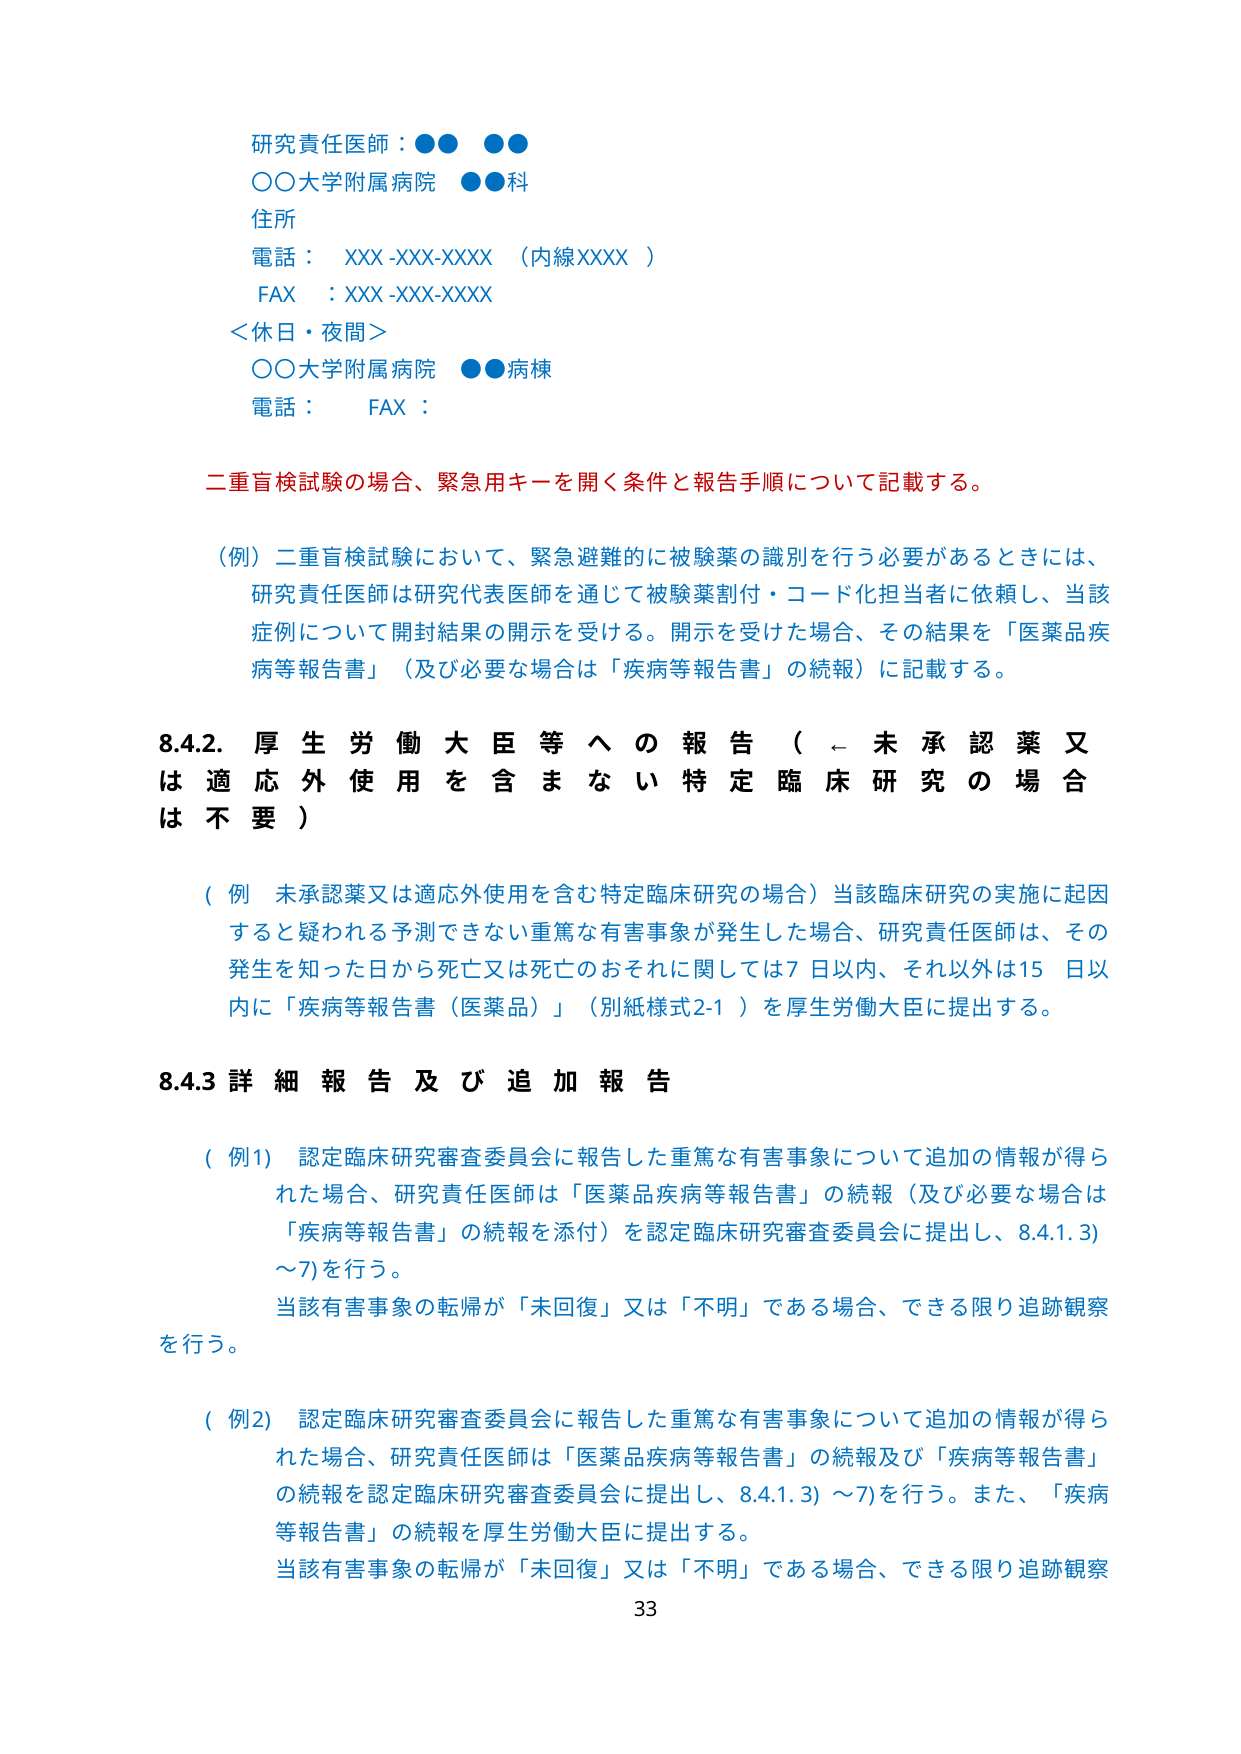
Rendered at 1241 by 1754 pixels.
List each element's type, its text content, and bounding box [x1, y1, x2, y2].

text 〇〇大学附属病院 ●●科 [159, 162, 1111, 199]
text 研究責任医師：●● ●● [159, 124, 1111, 162]
text 〇〇大学附属病院 ●●病棟 [159, 349, 1111, 387]
text (例1) 認定臨床研究審査委員会に報告した重篤な有害事象について追加の情報が得られた場合、研究責任医師は「医薬品疾病等報告書」の続報（及び必要な場合は「疾病等報告書」の続報を添付）を認定臨床研究審査委員会に提出し、8.4.1. 3)～7)を行う。 [182, 1137, 1111, 1287]
text (例2) 認定臨床研究審査委員会に報告した重篤な有害事象について追加の情報が得られた場合、研究責任医師は「医薬品疾病等報告書」の続報及び「疾病等報告書」の続報を認定臨床研究審査委員会に提出し、8.4.1. 3)～7)を行う。また、「疾病等報告書」の続報を厚生労働大臣に提出する。 [182, 1399, 1111, 1549]
text 電話： FAX ： [159, 387, 1111, 424]
text ＜休日・夜間＞ [159, 312, 1111, 349]
text (例 未承認薬又は適応外使用を含む特定臨床研究の場合）当該臨床研究の実施に起因すると疑われる予測できない重篤な有害事象が発生した場合、研究責任医師は、その発生を知った日から死亡又は死亡のおそれに関しては7日以内、それ以外は15日以内に「疾病等報告書（医薬品）」（別紙様式2-1）を厚生労働大臣に提出する。 [182, 874, 1111, 1024]
text 当該有害事象の転帰が「未回復」又は「不明」である場合、できる限り追跡観察を行う。 [159, 1287, 1111, 1362]
text 住所 [159, 199, 1111, 237]
text 電話： XXX -XXX-XXXX （内線XXXX） [159, 237, 1111, 274]
text 二重盲検試験の場合、緊急用キーを開く条件と報告手順について記載する。 [159, 462, 1111, 499]
subtitle 8.4.3 詳細報告及び追加報告 [159, 1062, 1111, 1099]
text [159, 1549, 1111, 1587]
text （例）二重盲検試験において、緊急避難的に被験薬の識別を行う必要があるときには、研究責任医師は研究代表医師を通じて被験薬割付・コード化担当者に依頼し、当該症例について開封結果の開示を受ける。開示を受けた場合、その結果を「医薬品疾病等報告書」（及び必要な場合は「疾病等報告書」の続報）に記載する。 [182, 537, 1111, 687]
text FAX ：XXX -XXX-XXXX [159, 274, 1111, 312]
subtitle 8.4.2. 厚生労働大臣等への報告（←未承認薬又は適応外使用を含まない特定臨床研究の場合は不要） [159, 724, 1111, 837]
